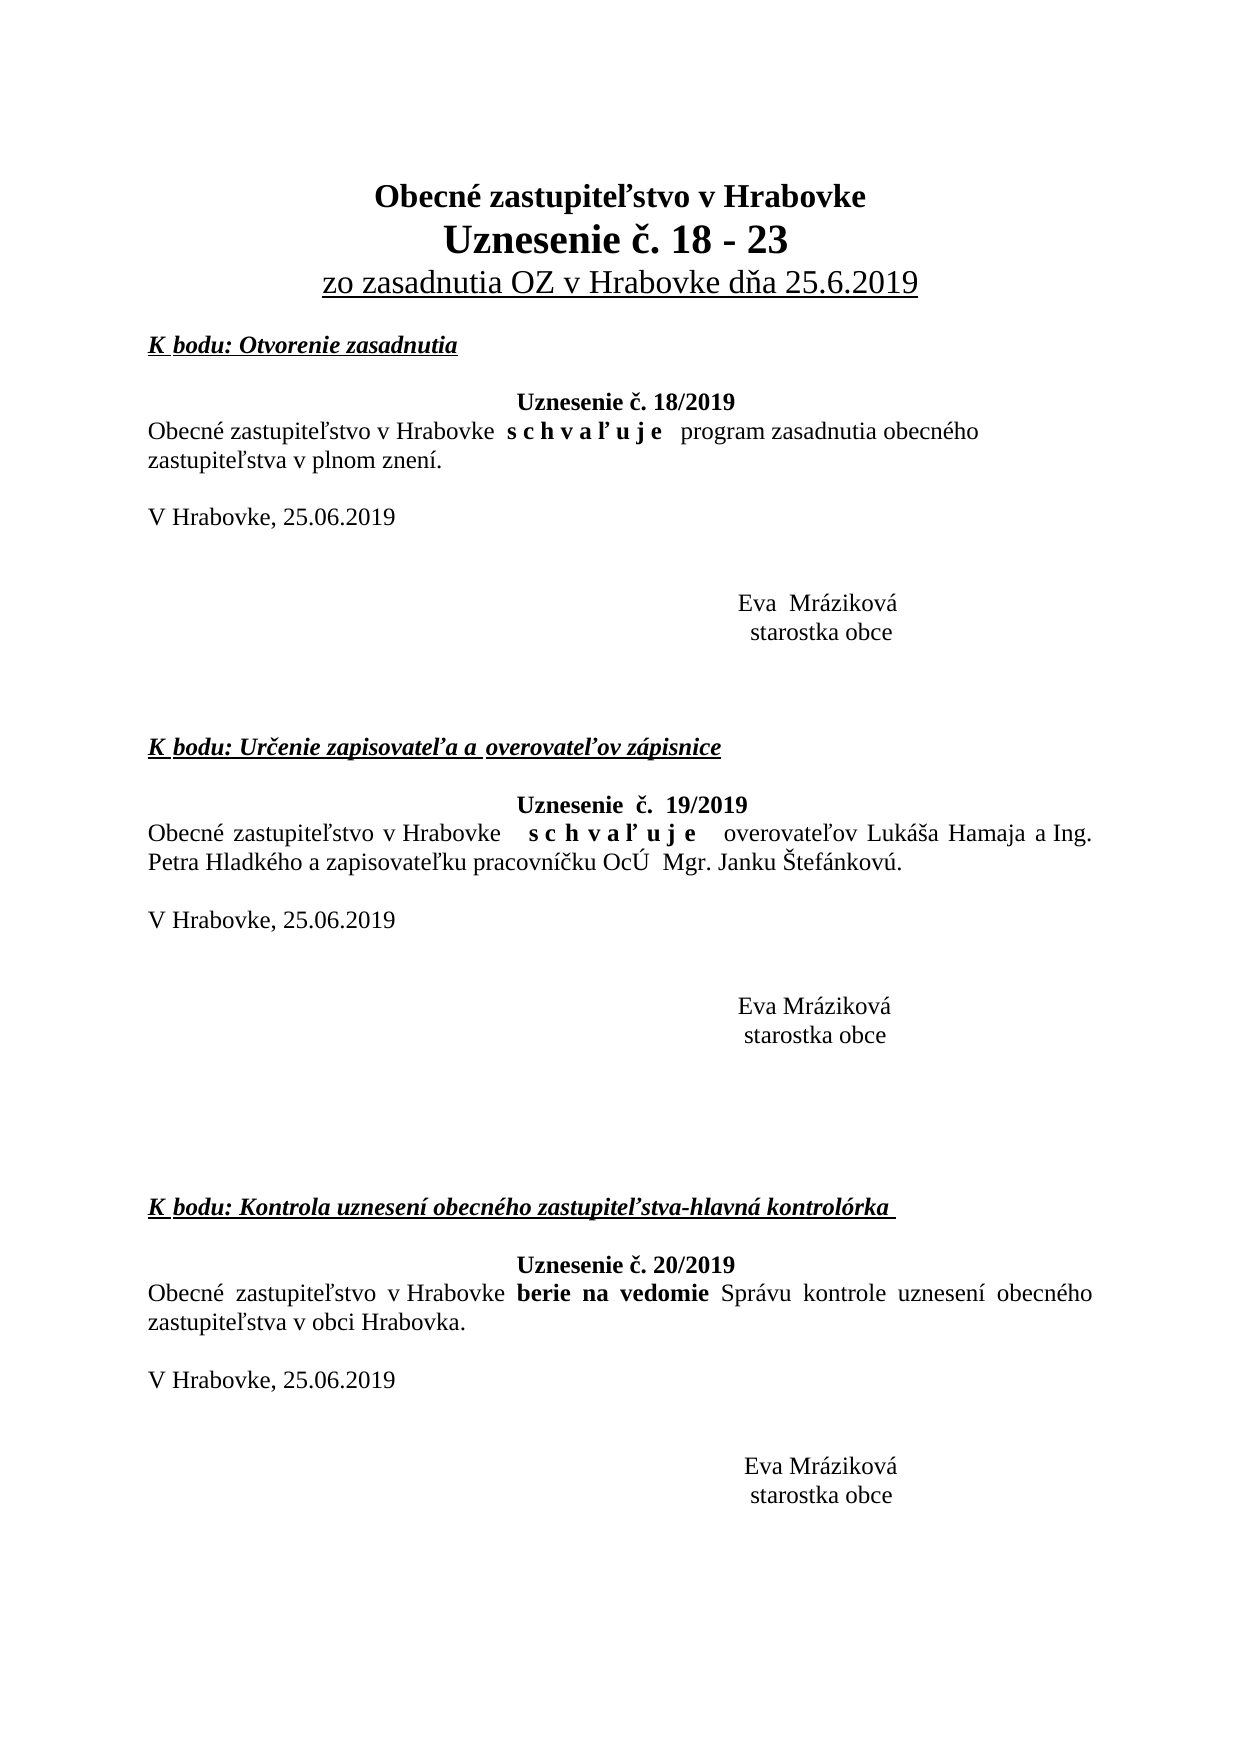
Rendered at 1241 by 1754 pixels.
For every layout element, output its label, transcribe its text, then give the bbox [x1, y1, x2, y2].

text K bodu: Určenie zapisovateľa a overovateľov zápisnice [148, 732, 1093, 761]
text V Hrabovke, 25.06.2019 [148, 502, 1093, 531]
text zo zasadnutia OZ v Hrabovke dňa 25.6.2019 [148, 263, 1093, 301]
text V Hrabovke, 25.06.2019 [148, 905, 1093, 933]
text Uznesenie č. 20/2019 [443, 1250, 1093, 1278]
text Eva Mráziková [664, 1451, 1093, 1480]
text starostka obce [664, 1480, 1093, 1537]
text Obecné zastupiteľstvo v Hrabovke s c h v a ľ u j e overovateľov Lukáša Hamaja a Ing. Petra Hladkého a zapisovateľku pracovníčku OcÚ Mgr. Janku Štefánkovú. [148, 818, 1093, 876]
text starostka obce [148, 1020, 1093, 1048]
text Uznesenie č. 19/2019 [443, 790, 1093, 818]
text Eva Mráziková [148, 588, 1093, 617]
text Obecné zastupiteľstvo v Hrabovke s c h v a ľ u j e program zasadnutia obecného zastupiteľstva v plnom znení. [148, 416, 1093, 473]
text Eva Mráziková [664, 991, 1093, 1020]
text Uznesenie č. 18 - 23 [369, 215, 1093, 263]
text Obecné zastupiteľstvo v Hrabovke berie na vedomie Správu kontrole uznesení obecného zastupiteľstva v obci Hrabovka. [148, 1278, 1093, 1336]
text K bodu: Kontrola uznesení obecného zastupiteľstva-hlavná kontrolórka [148, 1192, 1093, 1221]
text Uznesenie č. 18/2019 [148, 387, 1093, 416]
text Obecné zastupiteľstvo v Hrabovke [148, 176, 1093, 215]
text K bodu: Otvorenie zasadnutia [148, 330, 1093, 358]
text starostka obce [148, 617, 1093, 646]
text V Hrabovke, 25.06.2019 [148, 1365, 1093, 1393]
